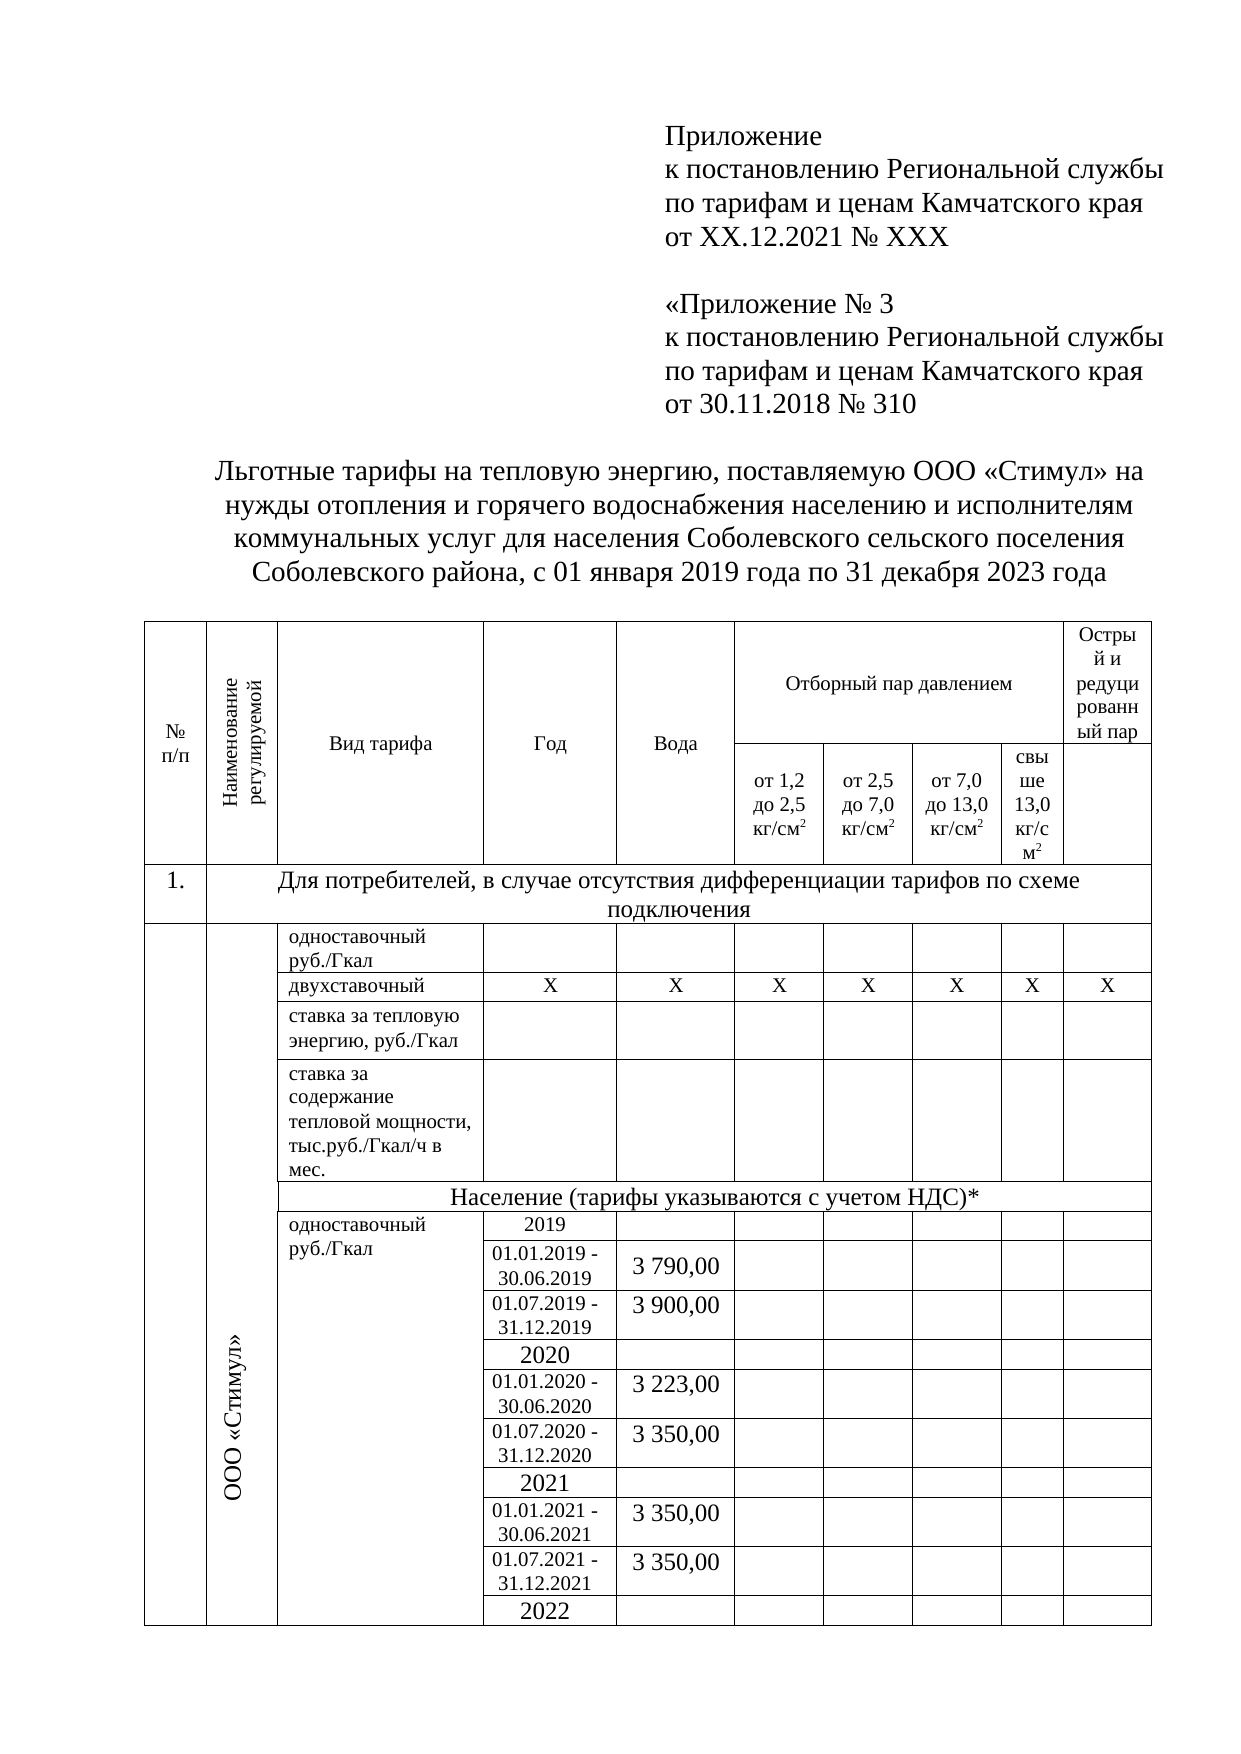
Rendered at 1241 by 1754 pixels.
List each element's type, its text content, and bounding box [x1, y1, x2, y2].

table_header № п/п [145, 622, 206, 864]
table_cell [617, 924, 734, 972]
table_cell [913, 1340, 1001, 1368]
table_cell [735, 1060, 823, 1181]
table_cell 01.07.2019 -31.12.2019 [484, 1291, 616, 1339]
table_cell [735, 1212, 823, 1240]
table_cell [824, 924, 912, 972]
table_cell [913, 1002, 1001, 1059]
table_cell 3 223,00 [617, 1370, 734, 1418]
table_cell ставка за тепловую энергию, руб./Гкал [278, 1002, 483, 1059]
table_cell 2021 [484, 1468, 616, 1497]
table_cell свыше 13,0 кг/см2 [1002, 744, 1063, 864]
text Льготные тарифы на тепловую энергию, поставляемую ООО «Стимул» на нужды отопления и горячего водоснабжения населению и исполнителям коммунальных услуг для населения Соболевского сельского поселения Соболевского района, с 01 января 2019 года по 31 декабря 2023 года [177, 453, 1181, 588]
table_cell Население (тарифы указываются с учетом НДС)* [279, 1182, 1151, 1211]
table_cell [735, 1547, 823, 1595]
table_cell [735, 1291, 823, 1339]
table_cell [1002, 1212, 1063, 1240]
table_cell [824, 1419, 912, 1467]
table_header Острый и редуцированный пар [1064, 622, 1151, 743]
table_cell [913, 1498, 1001, 1546]
table_cell [1064, 924, 1151, 972]
text по тарифам и ценам Камчатского края [664, 185, 1181, 219]
text по тарифам и ценам Камчатского края [664, 353, 1181, 386]
table_cell [1064, 1212, 1151, 1240]
table_cell [1064, 1419, 1151, 1467]
table_cell [1002, 1002, 1063, 1059]
table_cell [824, 1468, 912, 1497]
table_cell [913, 1370, 1001, 1418]
table_cell [735, 1340, 823, 1368]
table_cell [913, 1419, 1001, 1467]
table_cell [1002, 1419, 1063, 1467]
table_cell Х [1064, 973, 1151, 1001]
table_cell 2022 [484, 1596, 616, 1625]
table_cell [1064, 1241, 1151, 1289]
text к постановлению Региональной службы [664, 319, 1181, 353]
table_cell 01.01.2019 -30.06.2019 [484, 1241, 616, 1289]
table_cell [824, 1370, 912, 1418]
table_cell [1064, 1498, 1151, 1546]
table_cell [824, 1060, 912, 1181]
table_header Вид тарифа [278, 622, 483, 864]
table_cell 1. [145, 865, 206, 922]
table_cell [1064, 1340, 1151, 1368]
table_cell 3 350,00 [617, 1419, 734, 1467]
table_cell Х [735, 973, 823, 1001]
table_cell [913, 1291, 1001, 1339]
table_cell 01.01.2021 -30.06.2021 [484, 1498, 616, 1546]
table_cell 01.07.2020 - 31.12.2020 [484, 1419, 616, 1467]
table_cell [1002, 1547, 1063, 1595]
table_cell [617, 1468, 734, 1497]
table_header Отборный пар давлением [735, 622, 1063, 743]
table_cell [1064, 1547, 1151, 1595]
text от 30.11.2018 № 310 [664, 386, 1181, 420]
table_cell [1064, 1596, 1151, 1625]
table_cell [913, 1596, 1001, 1625]
table_cell [617, 1002, 734, 1059]
table_cell [913, 1547, 1001, 1595]
table_cell от 2,5 до 7,0 кг/см2 [824, 744, 912, 864]
table_cell [1064, 1468, 1151, 1497]
table_cell Для потребителей, в случае отсутствия дифференциации тарифов по схеме подключения [207, 865, 1151, 922]
table_cell [617, 1060, 734, 1181]
table_cell [207, 1181, 278, 1211]
table_cell двухставочный [278, 973, 483, 1001]
table_cell [484, 924, 616, 972]
table_cell [617, 1596, 734, 1625]
table_cell [1002, 1596, 1063, 1625]
table_cell [484, 1060, 616, 1181]
table_cell [735, 924, 823, 972]
table_cell [1002, 1060, 1063, 1181]
table_cell [824, 1212, 912, 1240]
table_cell [1002, 1291, 1063, 1339]
table_cell [1064, 744, 1151, 864]
table_cell [1002, 1498, 1063, 1546]
table_cell [735, 1468, 823, 1497]
table_header Вода [617, 622, 734, 864]
text к постановлению Региональной службы [664, 152, 1181, 185]
table_cell [735, 1370, 823, 1418]
table_cell 01.07.2021 - 31.12.2021 [484, 1547, 616, 1595]
table_cell [824, 1596, 912, 1625]
text Приложение [664, 118, 1181, 152]
table_cell [207, 924, 277, 1181]
table_cell [824, 1002, 912, 1059]
table_cell [824, 1340, 912, 1368]
table_cell одноставочный руб./Гкал [278, 1212, 483, 1625]
table_cell [913, 1468, 1001, 1497]
table_cell 3 350,00 [617, 1498, 734, 1546]
table_cell от 1,2 до 2,5 кг/см2 [735, 744, 823, 864]
table_cell 3 900,00 [617, 1291, 734, 1339]
table_cell [913, 924, 1001, 972]
table_cell [1002, 1370, 1063, 1418]
table_header Год [484, 622, 616, 864]
table_cell ставка за содержание тепловой мощности, тыс.руб./Гкал/ч в мес. [278, 1060, 483, 1181]
table_cell [824, 1241, 912, 1289]
table_cell [617, 1340, 734, 1368]
table_cell [913, 1060, 1001, 1181]
table_cell 01.01.2020 -30.06.2020 [484, 1370, 616, 1418]
table_cell Х [1002, 973, 1063, 1001]
table_cell от 7,0 до 13,0 кг/см2 [913, 744, 1001, 864]
table_cell одноставочный руб./Гкал [278, 924, 483, 972]
table_cell [484, 1002, 616, 1059]
table_cell [735, 1596, 823, 1625]
table_cell [1002, 1468, 1063, 1497]
table_cell Х [824, 973, 912, 1001]
table_cell 2020 [484, 1340, 616, 1368]
table_cell [824, 1547, 912, 1595]
table_cell 2019 [484, 1212, 616, 1240]
table_cell [1064, 1002, 1151, 1059]
table_cell 3 790,00 [617, 1241, 734, 1289]
table_cell [1064, 1060, 1151, 1181]
table_cell [1064, 1291, 1151, 1339]
text от XX.12.2021 № XXX [664, 219, 1181, 252]
table_cell [735, 1002, 823, 1059]
table_cell [1064, 1370, 1151, 1418]
table_cell [735, 1419, 823, 1467]
table_cell [913, 1212, 1001, 1240]
table_cell [735, 1498, 823, 1546]
table_cell Х [617, 973, 734, 1001]
table_cell ООО «Стимул» [207, 1211, 277, 1625]
table_cell [1002, 1340, 1063, 1368]
table_cell [1002, 1241, 1063, 1289]
table_cell [145, 924, 206, 1625]
table_cell Х [913, 973, 1001, 1001]
text «Приложение № 3 [664, 286, 1181, 319]
table_cell [617, 1212, 734, 1240]
table_cell [824, 1498, 912, 1546]
table_header Наименование регулируемой организации [207, 622, 277, 864]
table_cell [1002, 924, 1063, 972]
table_cell [735, 1241, 823, 1289]
table_cell [824, 1291, 912, 1339]
table_cell [913, 1241, 1001, 1289]
table_cell 3 350,00 [617, 1547, 734, 1595]
table_cell Х [484, 973, 616, 1001]
